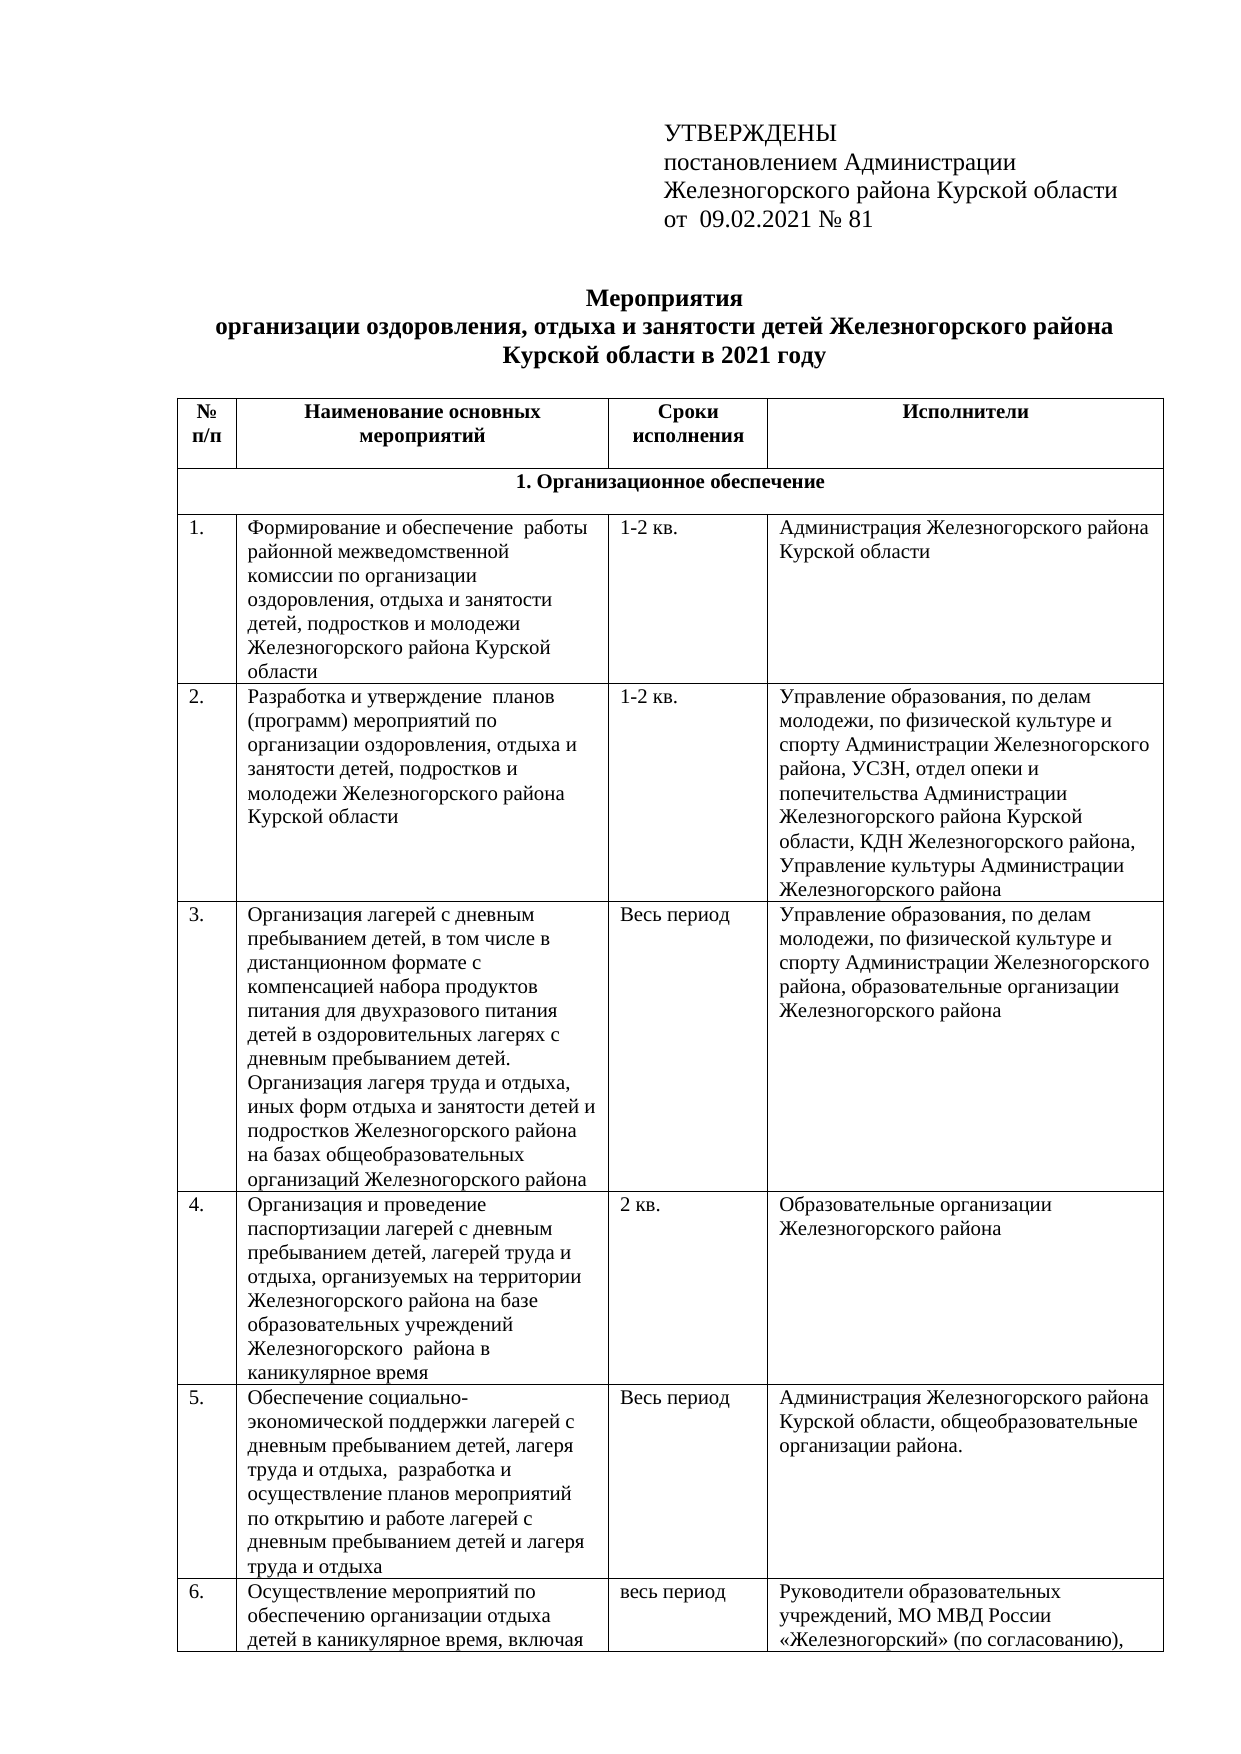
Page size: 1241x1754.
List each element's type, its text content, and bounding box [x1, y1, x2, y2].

table_cell 6. [178, 1579, 236, 1651]
table_cell Управление образования, по делам молодежи, по физической культуре и спорту Администрации Железногорского района, УСЗН, отдел опеки и попечительства Администрации Железногорского района Курской области, КДН Железногорского района, Управление культуры Администрации Железногорского района [768, 684, 1163, 901]
table_cell Весь период [609, 902, 767, 1191]
table_cell Администрация Железногорского района Курской области, общеобразовательные организации района. [768, 1385, 1163, 1578]
table_cell 5. [178, 1385, 236, 1578]
table_header Исполнители [768, 399, 1163, 468]
table_cell 2. [178, 684, 236, 901]
table_cell Разработка и утверждение планов (программ) мероприятий по организации оздоровления, отдыха и занятости детей, подростков и молодежи Железногорского района Курской области [237, 684, 608, 901]
table_header № п/п [178, 399, 236, 468]
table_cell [768, 1579, 1163, 1651]
table_cell Формирование и обеспечение работы районной межведомственной комиссии по организации оздоровления, отдыха и занятости детей, подростков и молодежи Железногорского района Курской области [237, 515, 608, 683]
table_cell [237, 1579, 608, 1651]
table_cell весь период [609, 1579, 767, 1651]
table_cell Образовательные организации Железногорского района [768, 1192, 1163, 1384]
table_cell 2 кв. [609, 1192, 767, 1384]
text УТВЕРЖДЕНЫ [620, 118, 1152, 147]
text Мероприятия [177, 283, 1152, 311]
table_cell Администрация Железногорского района Курской области [768, 515, 1163, 683]
table_cell 1. Организационное обеспечение [178, 469, 1163, 514]
text постановлением Администрации [177, 147, 1152, 176]
text организации оздоровления, отдыха и занятости детей Железногорского района Курской области в 2021 году [177, 311, 1152, 369]
table_cell Управление образования, по делам молодежи, по физической культуре и спорту Администрации Железногорского района, образовательные организации Железногорского района [768, 902, 1163, 1191]
table_cell 1-2 кв. [609, 515, 767, 683]
table_header Наименование основных мероприятий [237, 399, 608, 468]
table_cell Организация и проведение паспортизации лагерей с дневным пребыванием детей, лагерей труда и отдыха, организуемых на территории Железногорского района на базе образовательных учреждений Железногорского района в каникулярное время [237, 1192, 608, 1384]
table_cell Организация лагерей с дневным пребыванием детей, в том числе в дистанционном формате с компенсацией набора продуктов питания для двухразового питания детей в оздоровительных лагерях с дневным пребыванием детей. Организация лагеря труда и отдыха, иных форм отдыха и занятости детей и подростков Железногорского района на базах общеобразовательных организаций Железногорского района [237, 902, 608, 1191]
table_cell Обеспечение социально-экономической поддержки лагерей с дневным пребыванием детей, лагеря труда и отдыха, разработка и осуществление планов мероприятий по открытию и работе лагерей с дневным пребыванием детей и лагеря труда и отдыха [237, 1385, 608, 1578]
table_cell 1-2 кв. [609, 684, 767, 901]
text Железногорского района Курской области [177, 176, 1152, 204]
table_header Сроки исполнения [609, 399, 767, 468]
table_cell 3. [178, 902, 236, 1191]
table_cell 4. [178, 1192, 236, 1384]
table_cell Весь период [609, 1385, 767, 1578]
table_cell 1. [178, 515, 236, 683]
text от 09.02.2021 № 81 [177, 204, 1152, 233]
